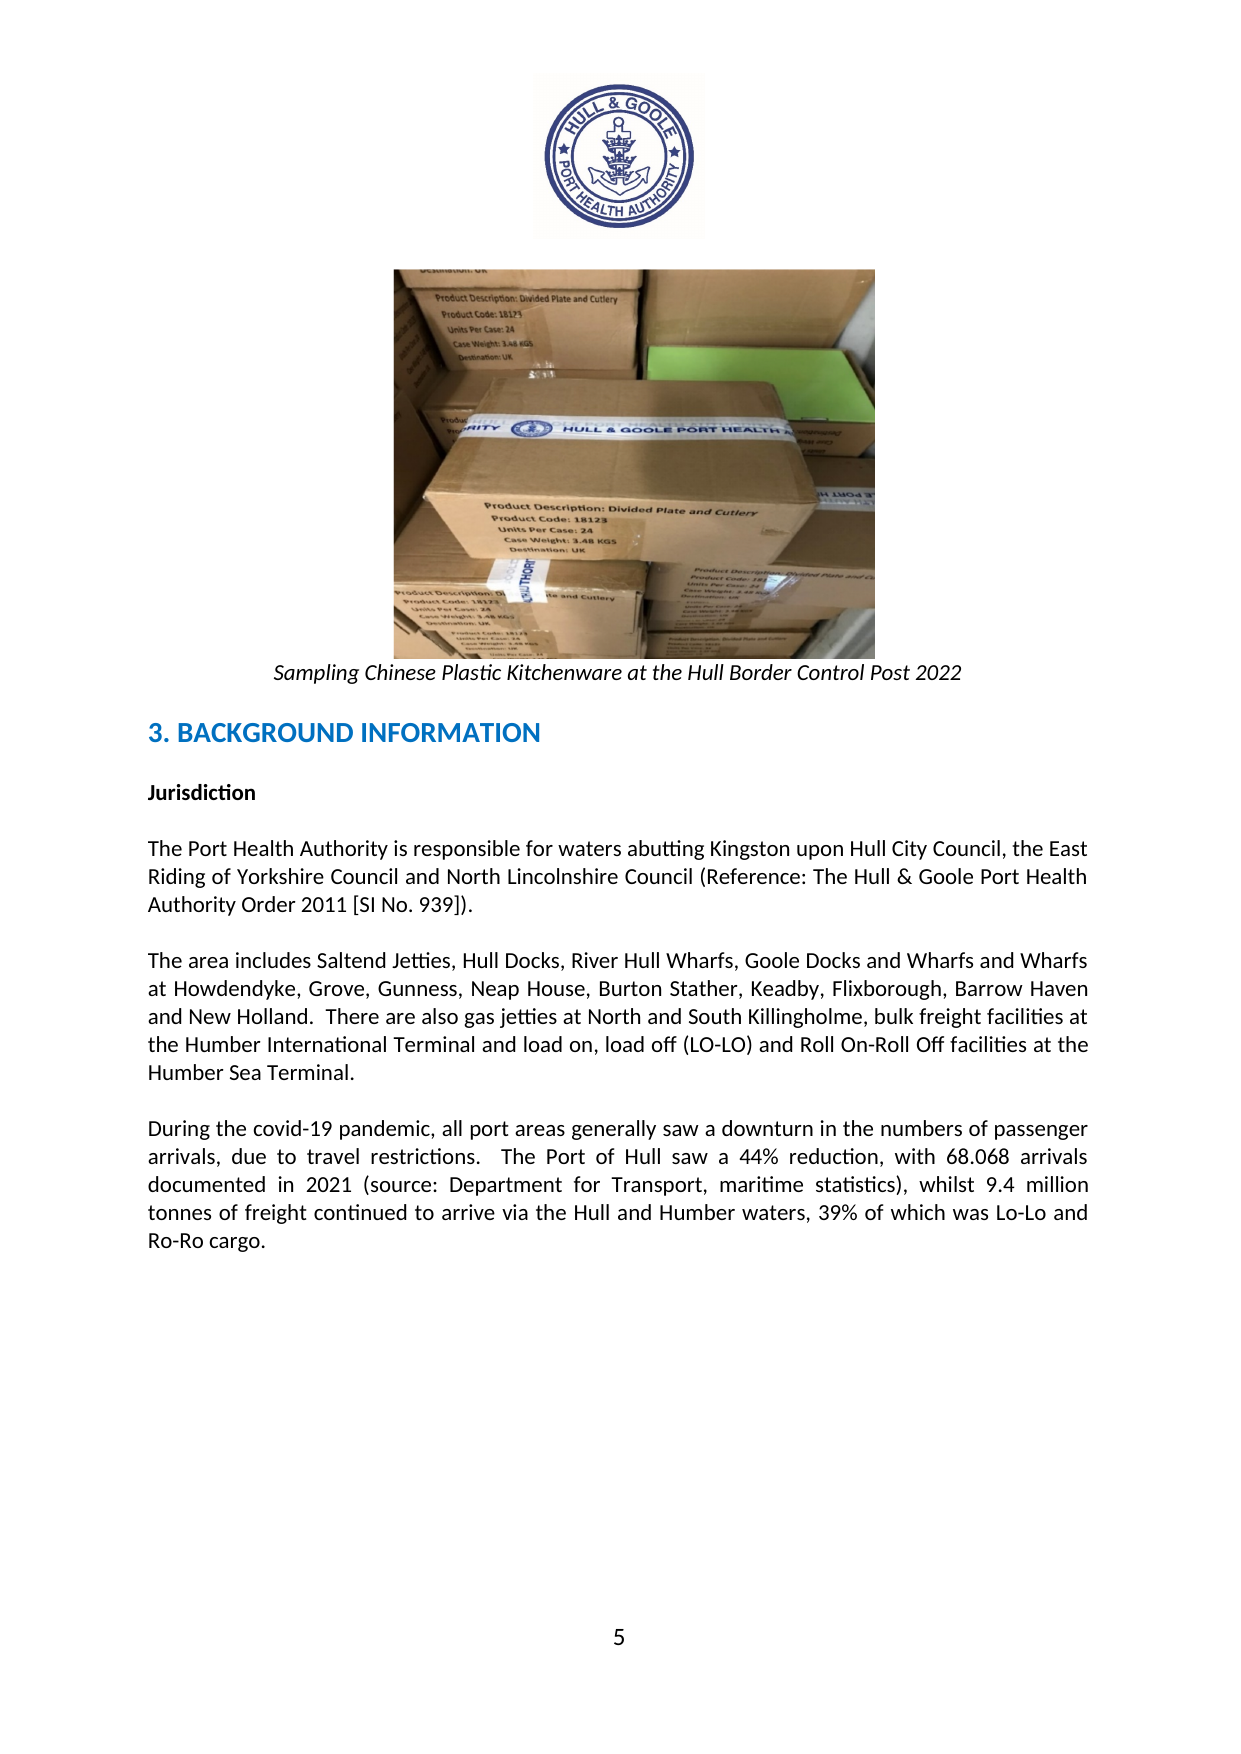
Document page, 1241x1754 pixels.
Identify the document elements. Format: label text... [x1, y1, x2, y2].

text The area includes Saltend Jetties, Hull Docks, River Hull Wharfs, Goole Docks and Wharfs and Wharfs at Howdendyke, Grove, Gunness, Neap House, Burton Stather, Keadby, Flixborough, Barrow Haven and New Holland. There are also gas jetties at North and South Killingholme, bulk freight facilities at the Humber International Terminal and load on, load off (LO-LO) and Roll On-Roll Off facilities at the Humber Sea Terminal. [148, 946, 1090, 1086]
text 3. BACKGROUND INFORMATION [148, 714, 1090, 750]
picture [533, 73, 705, 239]
text The Port Health Authority is responsible for waters abutting Kingston upon Hull City Council, the East Riding of Yorkshire Council and North Lincolnshire Council (Reference: The Hull & Goole Port Health Authority Order 2011 [SI No. 939]). [148, 834, 1090, 918]
text During the covid-19 pandemic, all port areas generally saw a downturn in the numbers of passenger arrivals, due to travel restrictions. The Port of Hull saw a 44% reduction, with 68.068 arrivals documented in 2021 (source: Department for Transport, maritime statistics), whilst 9.4 million tonnes of freight continued to arrive via the Hull and Humber waters, 39% of which was Lo-Lo and Ro-Ro cargo. [148, 1114, 1090, 1254]
text Jurisdiction [148, 778, 1090, 806]
picture [394, 270, 875, 659]
text Sampling Chinese Plastic Kitchenware at the Hull Border Control Post 2022 [148, 658, 1090, 686]
